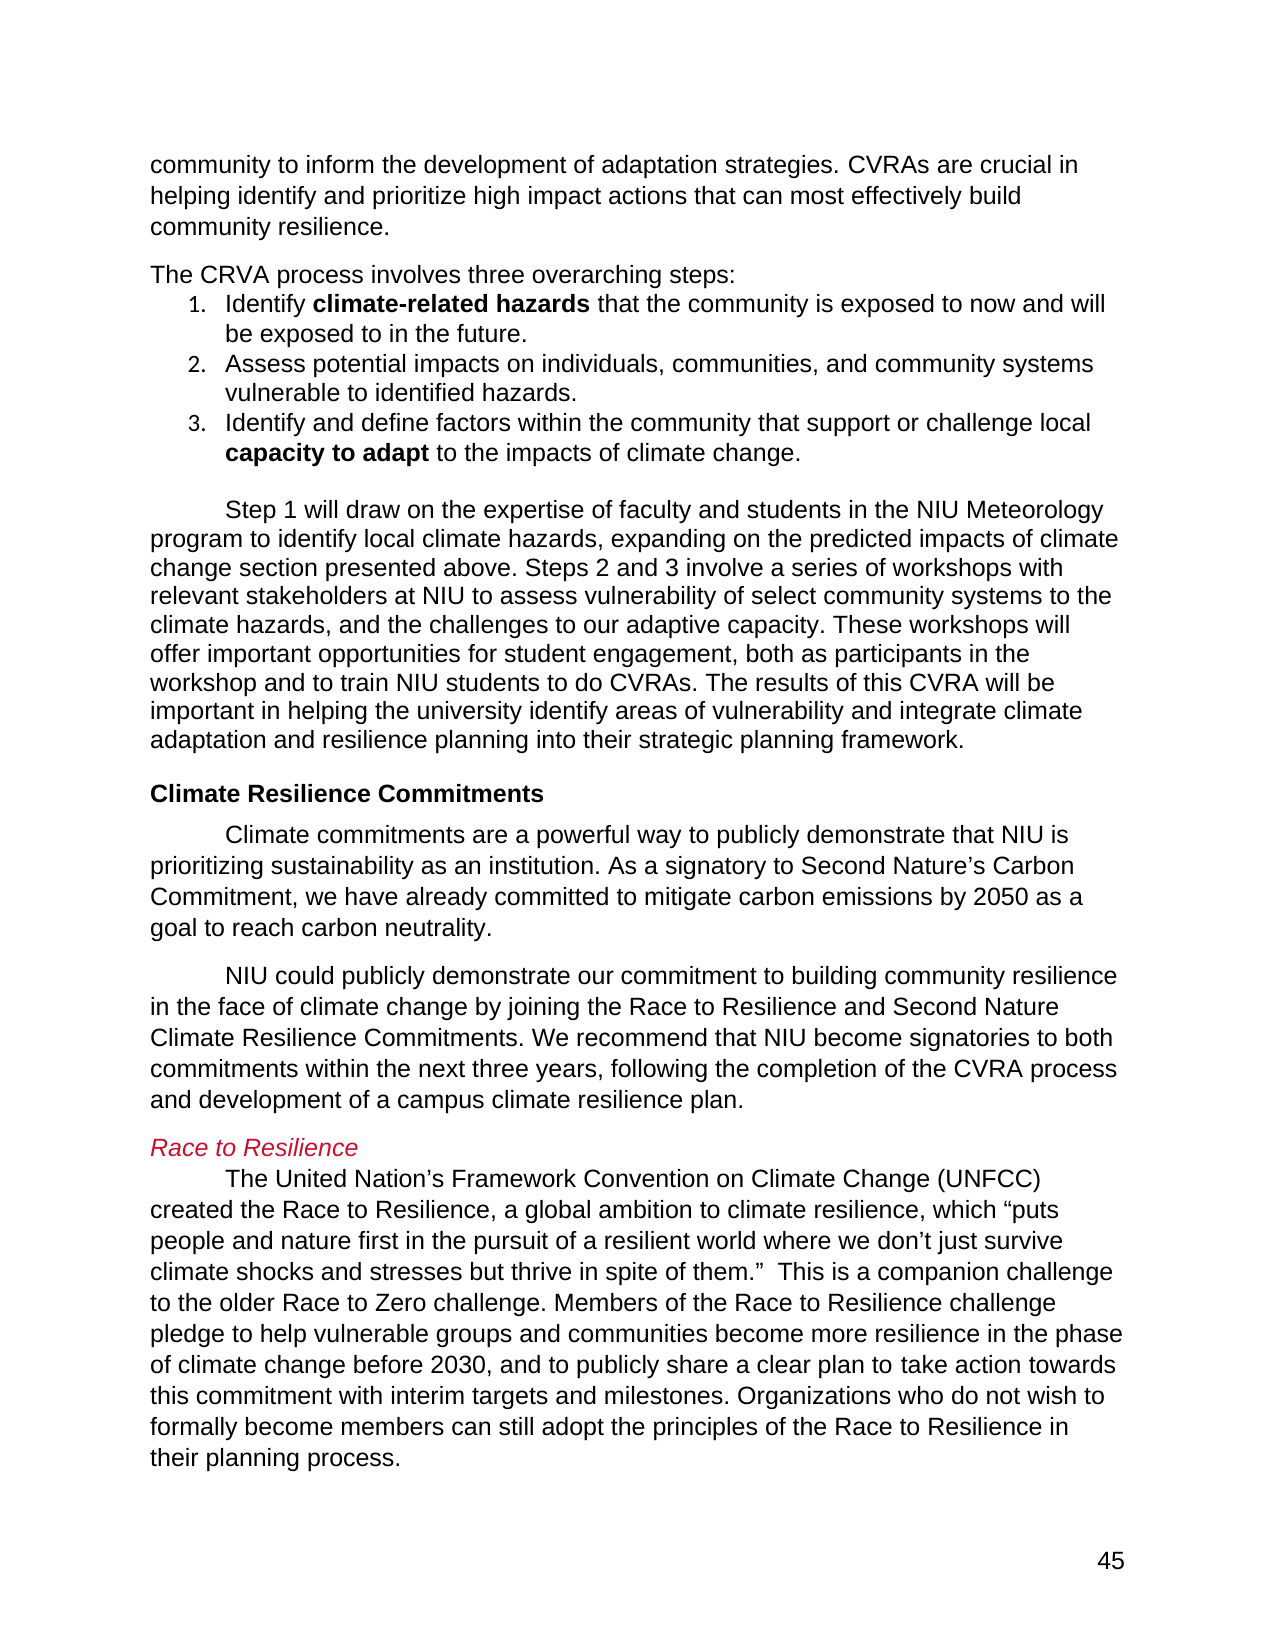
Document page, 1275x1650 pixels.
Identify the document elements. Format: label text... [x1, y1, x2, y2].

text Step 1 will draw on the expertise of faculty and students in the NIU Meteorology program to identify local climate hazards, expanding on the predicted impacts of climate change section presented above. Steps 2 and 3 involve a series of workshops with relevant stakeholders at NIU to assess vulnerability of select community systems to the climate hazards, and the challenges to our adaptive capacity. These workshops will offer important opportunities for student engagement, both as participants in the workshop and to train NIU students to do CVRAs. The results of this CVRA will be important in helping the university identify areas of vulnerability and integrate climate adaptation and resilience planning into their strategic planning framework. [150, 495, 1125, 754]
text The United Nation’s Framework Convention on Climate Change (UNFCC) created the Race to Resilience, a global ambition to climate resilience, which “puts people and nature first in the pursuit of a resilient world where we don’t just survive climate shocks and stresses but thrive in spite of them.” This is a companion challenge to the older Race to Zero challenge. Members of the Race to Resilience challenge pledge to help vulnerable groups and communities become more resilience in the phase of climate change before 2030, and to publicly share a clear plan to take action towards this commitment with interim targets and milestones. Organizations who do not wish to formally become members can still adopt the principles of the Race to Resilience in their planning process. [150, 1164, 1125, 1472]
subtitle Climate Resilience Commitments [150, 779, 1125, 808]
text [150, 150, 1125, 241]
list Identify and define factors within the community that support or challenge local capacity to adapt to the impacts of climate change. [187, 407, 1125, 466]
text NIU could publicly demonstrate our commitment to building community resilience in the face of climate change by joining the Race to Resilience and Second Nature Climate Resilience Commitments. We recommend that NIU become signatories to both commitments within the next three years, following the completion of the CVRA process and development of a campus climate resilience plan. [150, 961, 1125, 1114]
subtitle Race to Resilience [150, 1133, 1125, 1162]
list Identify climate-related hazards that the community is exposed to now and will be exposed to in the future. [187, 288, 1125, 348]
list Assess potential impacts on individuals, communities, and community systems vulnerable to identified hazards. [187, 348, 1125, 407]
text Climate commitments are a powerful way to publicly demonstrate that NIU is prioritizing sustainability as an institution. As a signatory to Second Nature’s Carbon Commitment, we have already committed to mitigate carbon emissions by 2050 as a goal to reach carbon neutrality. [150, 820, 1125, 942]
text The CRVA process involves three overarching steps: [150, 260, 1125, 288]
